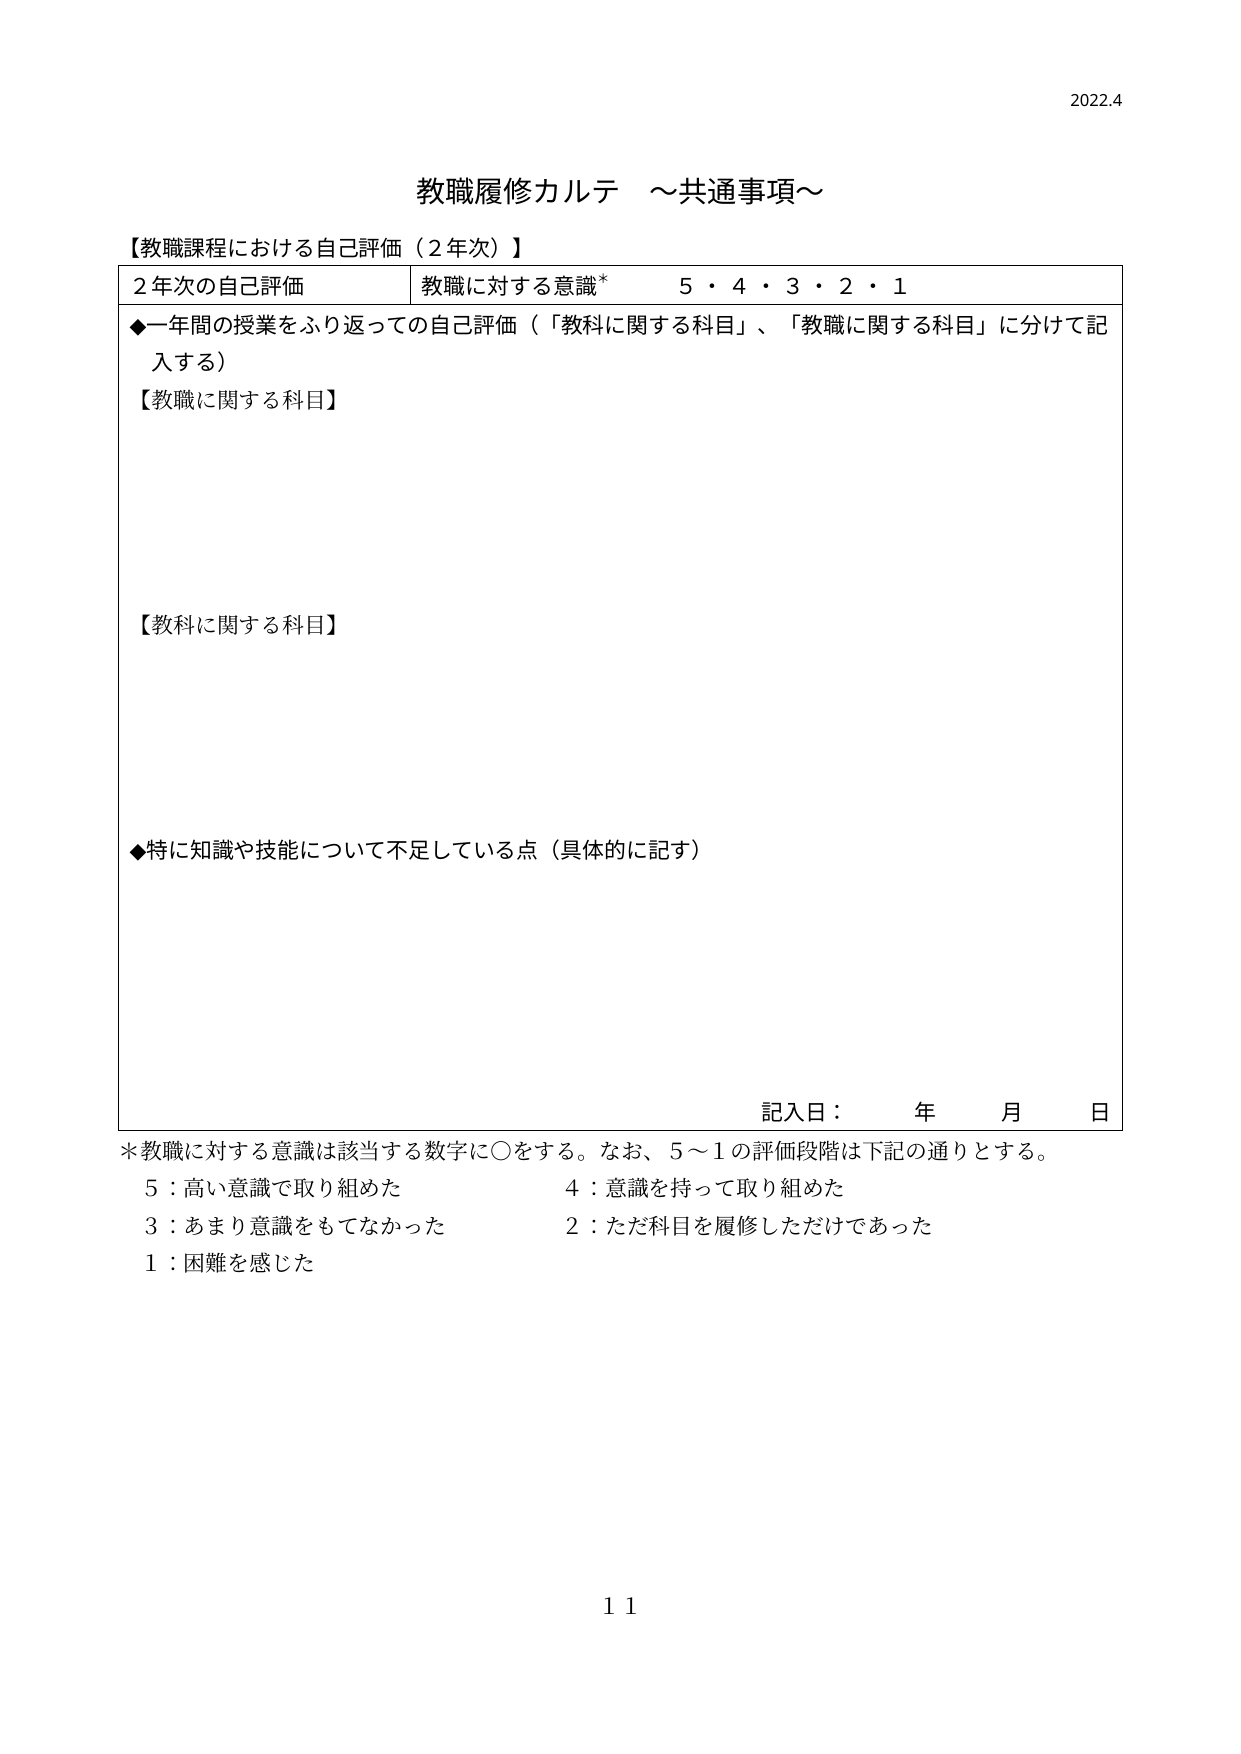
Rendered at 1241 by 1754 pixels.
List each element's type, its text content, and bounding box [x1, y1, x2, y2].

text ＊教職に対する意識は該当する数字に○をする。なお、５～１の評価段階は下記の通りとする。 [118, 1131, 1122, 1168]
text １：困難を感じた [118, 1243, 1122, 1281]
table_cell ◆一年間の授業をふり返っての自己評価（「教科に関する科目」、「教職に関する科目」に分けて記入する） 【教職に関する科目】 【教科に関する科目】 ◆特に知識や技能について不足している点（具体的に記す） 記入日： 年 月 日 [119, 305, 1122, 1130]
table_header ２年次の自己評価 [119, 266, 410, 304]
text 教職履修カルテ ～共通事項～ [118, 153, 1122, 228]
text 【教職課程における自己評価（２年次）】 [118, 228, 1122, 265]
text ３：あまり意識をもてなかった ２：ただ科目を履修しただけであった [118, 1206, 1122, 1243]
text ５：高い意識で取り組めた ４：意識を持って取り組めた [118, 1168, 1122, 1206]
table_header 教職に対する意識＊ ５ ・ ４ ・ ３ ・ ２ ・ １ [411, 266, 1122, 304]
